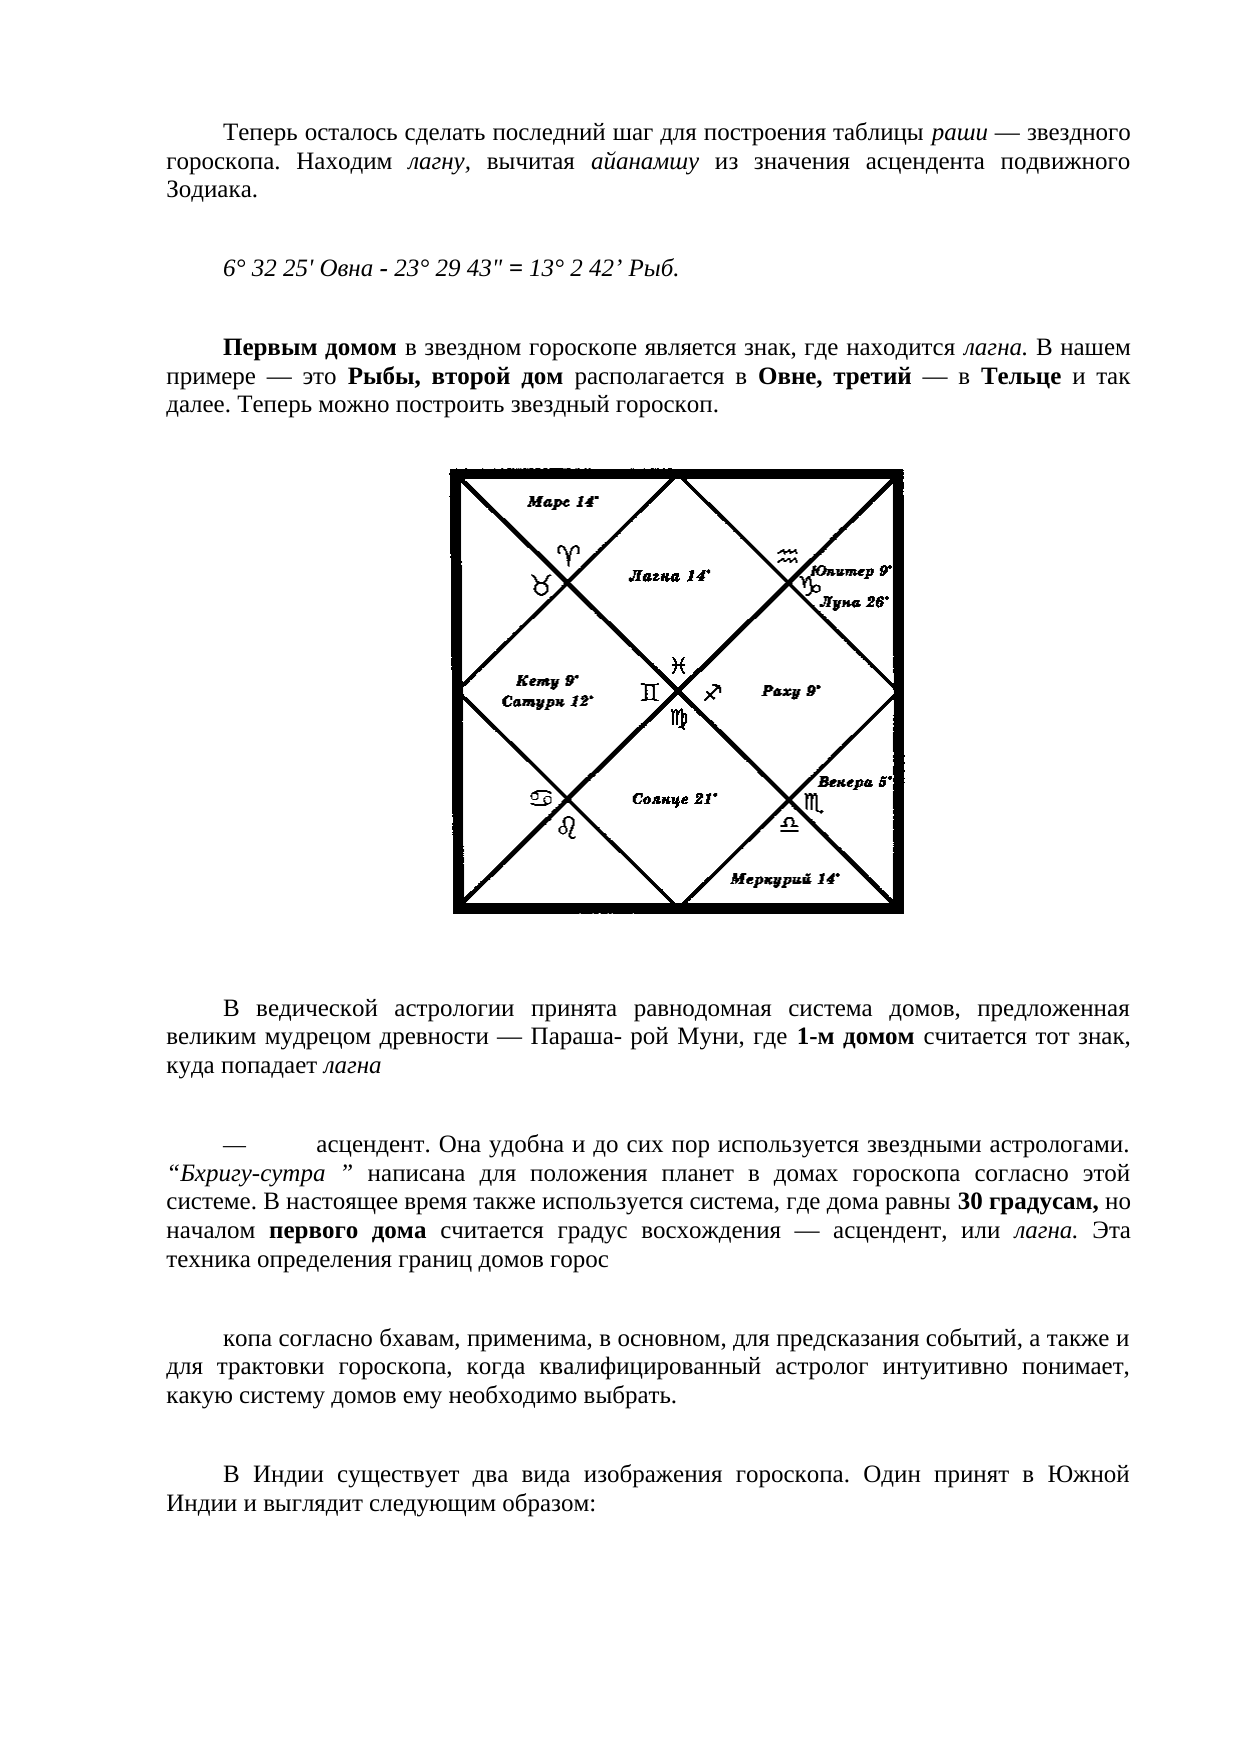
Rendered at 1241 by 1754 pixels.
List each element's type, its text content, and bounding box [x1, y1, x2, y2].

list асцендент. Она удобна и до сих пор используется звездными астрологами. “Бхригу-сутра ” написана для положения планет в домах гороскопа согласно этой системе. В настоящее время также используется система, где дома равны 30 градусам, но началом первого дома считается градус восхождения — асцендент, или лагна. Эта техника определения границ домов горос [166, 1129, 1131, 1273]
text В ведической астрологии принята равнодомная система домов, предложенная великим мудрецом древности — Параша- рой Муни, где 1-м домом считается тот знак, куда попадает лагна [166, 993, 1131, 1079]
text копа согласно бхавам, применима, в основном, для предсказания событий, а также и для трактовки гороскопа, когда квалифицированный астролог интуитивно понимает, какую систему домов ему необходимо выбрать. [166, 1323, 1131, 1409]
text Теперь осталось сделать последний шаг для построения таблицы раши — звездного гороскопа. Находим лагну, вычитая айанамшу из значения асцендента подвижного Зодиака. [166, 117, 1131, 203]
text В Индии существует два вида изображения гороскопа. Один принят в Южной Индии и выглядит следующим образом: [166, 1459, 1131, 1516]
text Первым домом в звездном гороскопе является знак, где находится лагна. В нашем примере — это Рыбы, второй дом располагается в Овне, третий — в Тельце и так далее. Теперь можно построить звездный гороскоп. [166, 332, 1131, 418]
text 6° 32 25' Овна - 23° 29 43" = 13° 2 42’ Рыб. [166, 253, 1131, 282]
picture [449, 468, 905, 914]
